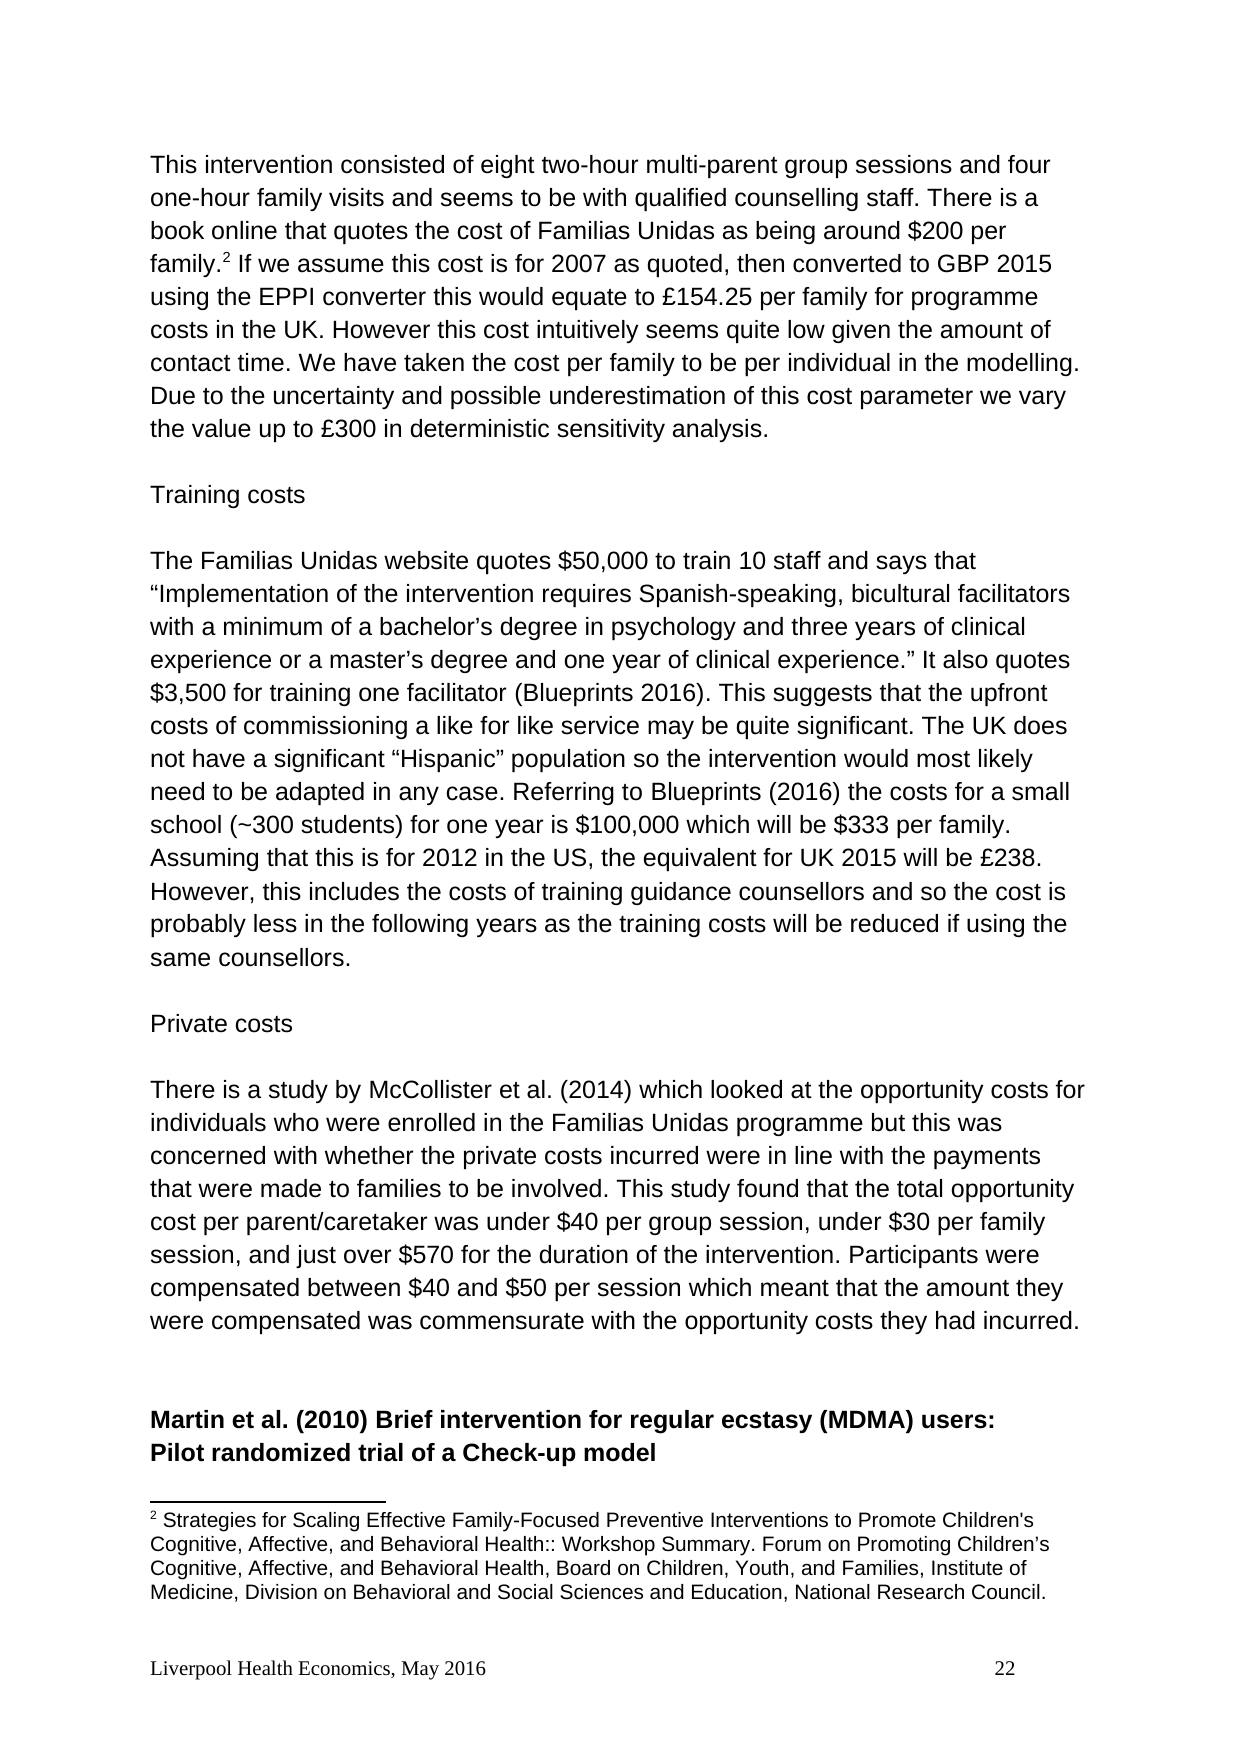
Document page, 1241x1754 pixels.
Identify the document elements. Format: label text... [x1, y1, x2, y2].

text This intervention consisted of eight two-hour multi-parent group sessions and four one-hour family visits and seems to be with qualified counselling staff. There is a book online that quotes the cost of Familias Unidas as being around $200 per family. If we assume this cost is for 2007 as quoted, then converted to GBP 2015 using the EPPI converter this would equate to £154.25 per family for programme costs in the UK. However this cost intuitively seems quite low given the amount of contact time. We have taken the cost per family to be per individual in the modelling. Due to the uncertainty and possible underestimation of this cost parameter we vary the value up to £300 in deterministic sensitivity analysis. [150, 150, 1090, 443]
text Training costs [150, 480, 1090, 509]
text The Familias Unidas website quotes $50,000 to train 10 staff and says that “Implementation of the intervention requires Spanish-speaking, bicultural facilitators with a minimum of a bachelor’s degree in psychology and three years of clinical experience or a master’s degree and one year of clinical experience.” It also quotes $3,500 for training one facilitator (Blueprints 2016). This suggests that the upfront costs of commissioning a like for like service may be quite significant. The UK does not have a significant “Hispanic” population so the intervention would most likely need to be adapted in any case. Referring to Blueprints (2016) the costs for a small school (~300 students) for one year is $100,000 which will be $333 per family. Assuming that this is for 2012 in the US, the equivalent for UK 2015 will be £238. However, this includes the costs of training guidance counsellors and so the cost is probably less in the following years as the training costs will be reduced if using the same counsellors. [150, 546, 1090, 971]
text There is a study by McCollister et al. (2014) which looked at the opportunity costs for individuals who were enrolled in the Familias Unidas programme but this was concerned with whether the private costs incurred were in line with the payments that were made to families to be involved. This study found that the total opportunity cost per parent/caretaker was under $40 per group session, under $30 per family session, and just over $570 for the duration of the intervention. Participants were compensated between $40 and $50 per session which meant that the amount they were compensated was commensurate with the opportunity costs they had incurred. [150, 1074, 1090, 1334]
text Private costs [150, 1008, 1090, 1037]
subtitle Martin et al. (2010) Brief intervention for regular ecstasy (MDMA) users: Pilot randomized trial of a Check-up model [150, 1405, 1090, 1467]
